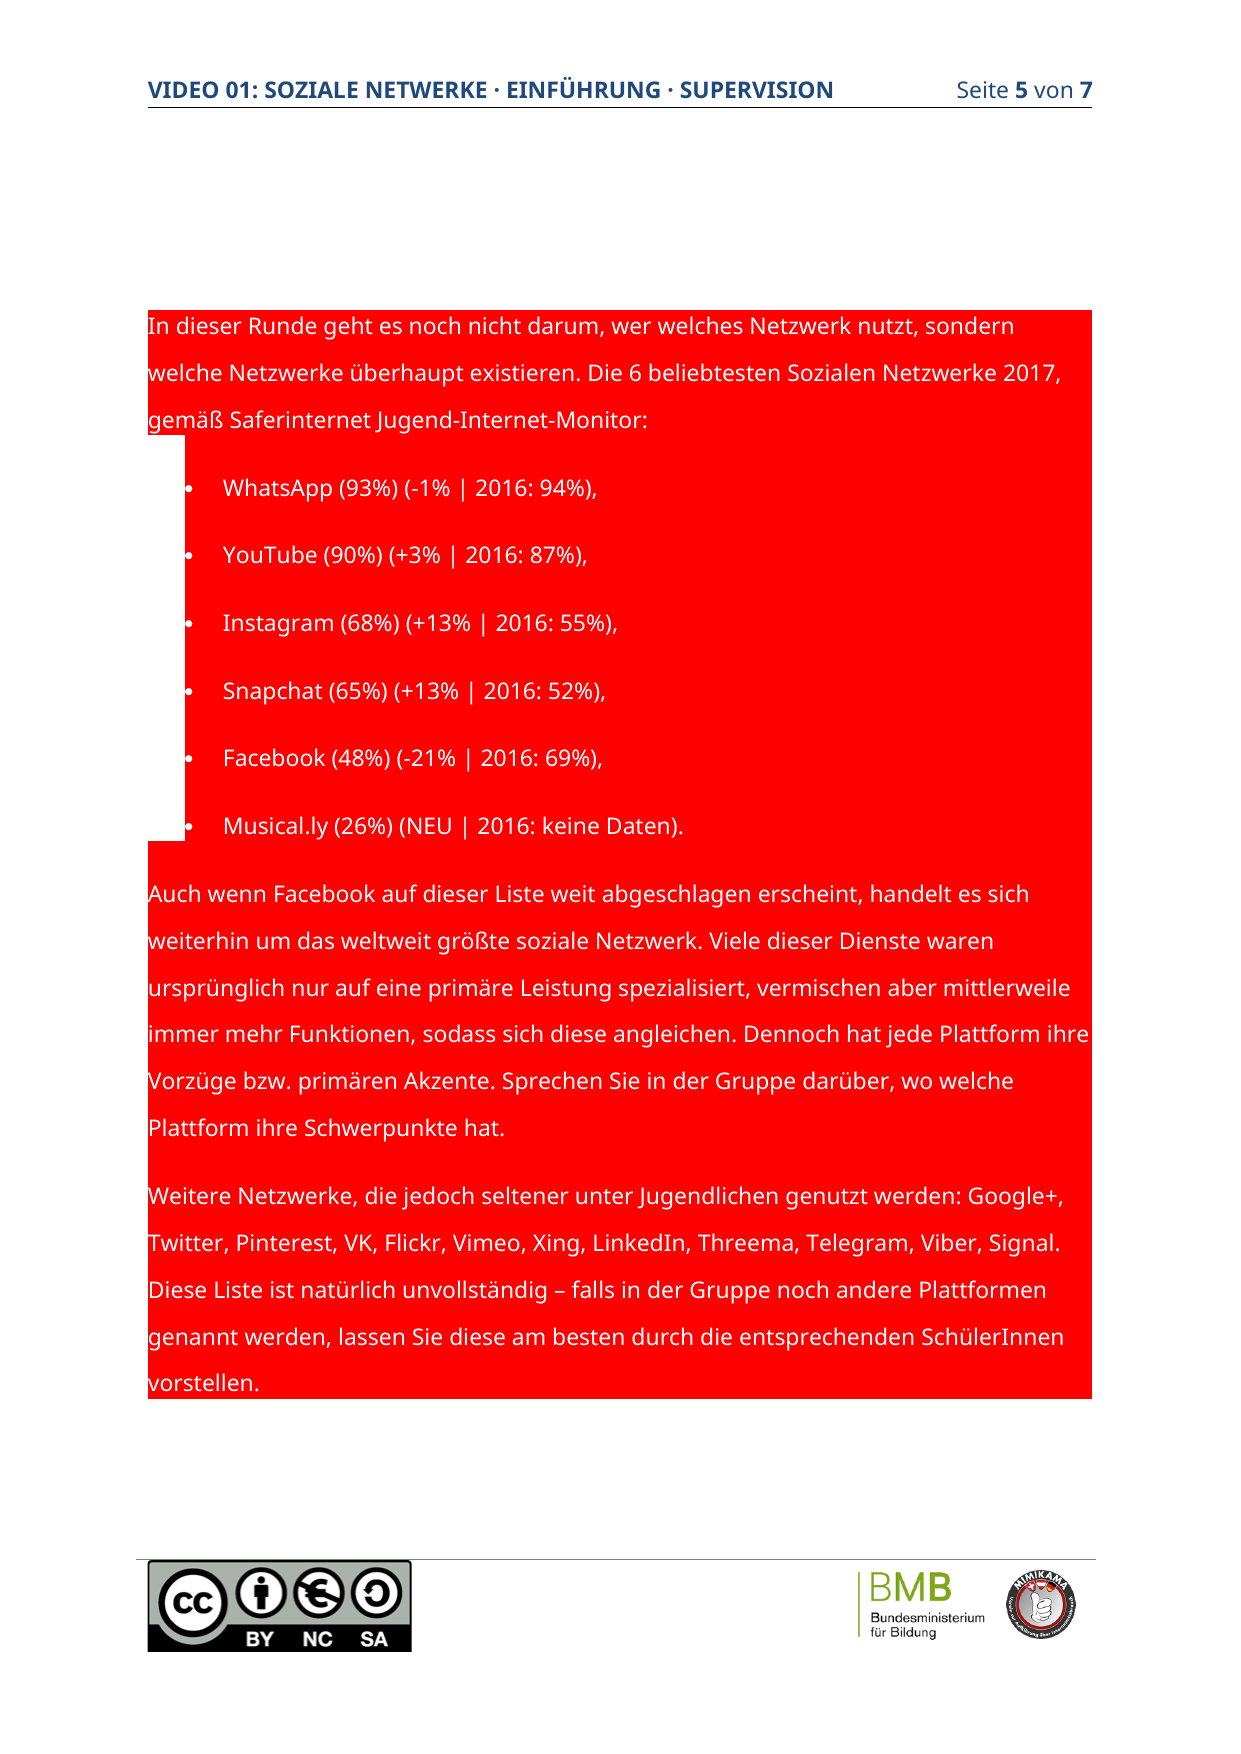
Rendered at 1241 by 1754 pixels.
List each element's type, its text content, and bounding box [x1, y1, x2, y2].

list Musical.ly (26%) (NEU | 2016: keine Daten). [185, 810, 1092, 841]
text Auch wenn Facebook auf dieser Liste weit abgeschlagen erscheint, handelt es sich weiterhin um das weltweit größte soziale Netzwerk. Viele dieser Dienste waren ursprünglich nur auf eine primäre Leistung spezialisiert, vermischen aber mittlerweile immer mehr Funktionen, sodass sich diese angleichen. Dennoch hat jede Plattform ihre Vorzüge bzw. primären Akzente. Sprechen Sie in der Gruppe darüber, wo welche Plattform ihre Schwerpunkte hat. [148, 878, 1092, 1143]
list Facebook (48%) (-21% | 2016: 69%), [185, 742, 1092, 774]
picture [147, 1560, 412, 1652]
list YouTube (90%) (+3% | 2016: 87%), [185, 539, 1092, 571]
list Instagram (68%) (+13% | 2016: 55%), [185, 607, 1092, 638]
picture [835, 1563, 1085, 1649]
text Weitere Netzwerke, die jedoch seltener unter Jugendlichen genutzt werden: Google+, Twitter, Pinterest, VK, Flickr, Vimeo, Xing, LinkedIn, Threema, Telegram, Viber, Signal. Diese Liste ist natürlich unvollständig – falls in der Gruppe noch andere Plattformen genannt werden, lassen Sie diese am besten durch die entsprechenden SchülerInnen vorstellen. [148, 1180, 1092, 1399]
list WhatsApp (93%) (-1% | 2016: 94%), [185, 472, 1092, 503]
list Snapchat (65%) (+13% | 2016: 52%), [185, 675, 1092, 706]
text In dieser Runde geht es noch nicht darum, wer welches Netzwerk nutzt, sondern welche Netzwerke überhaupt existieren. Die 6 beliebtesten Sozialen Netzwerke 2017, gemäß Saferinternet Jugend-Internet-Monitor: [148, 310, 1092, 435]
